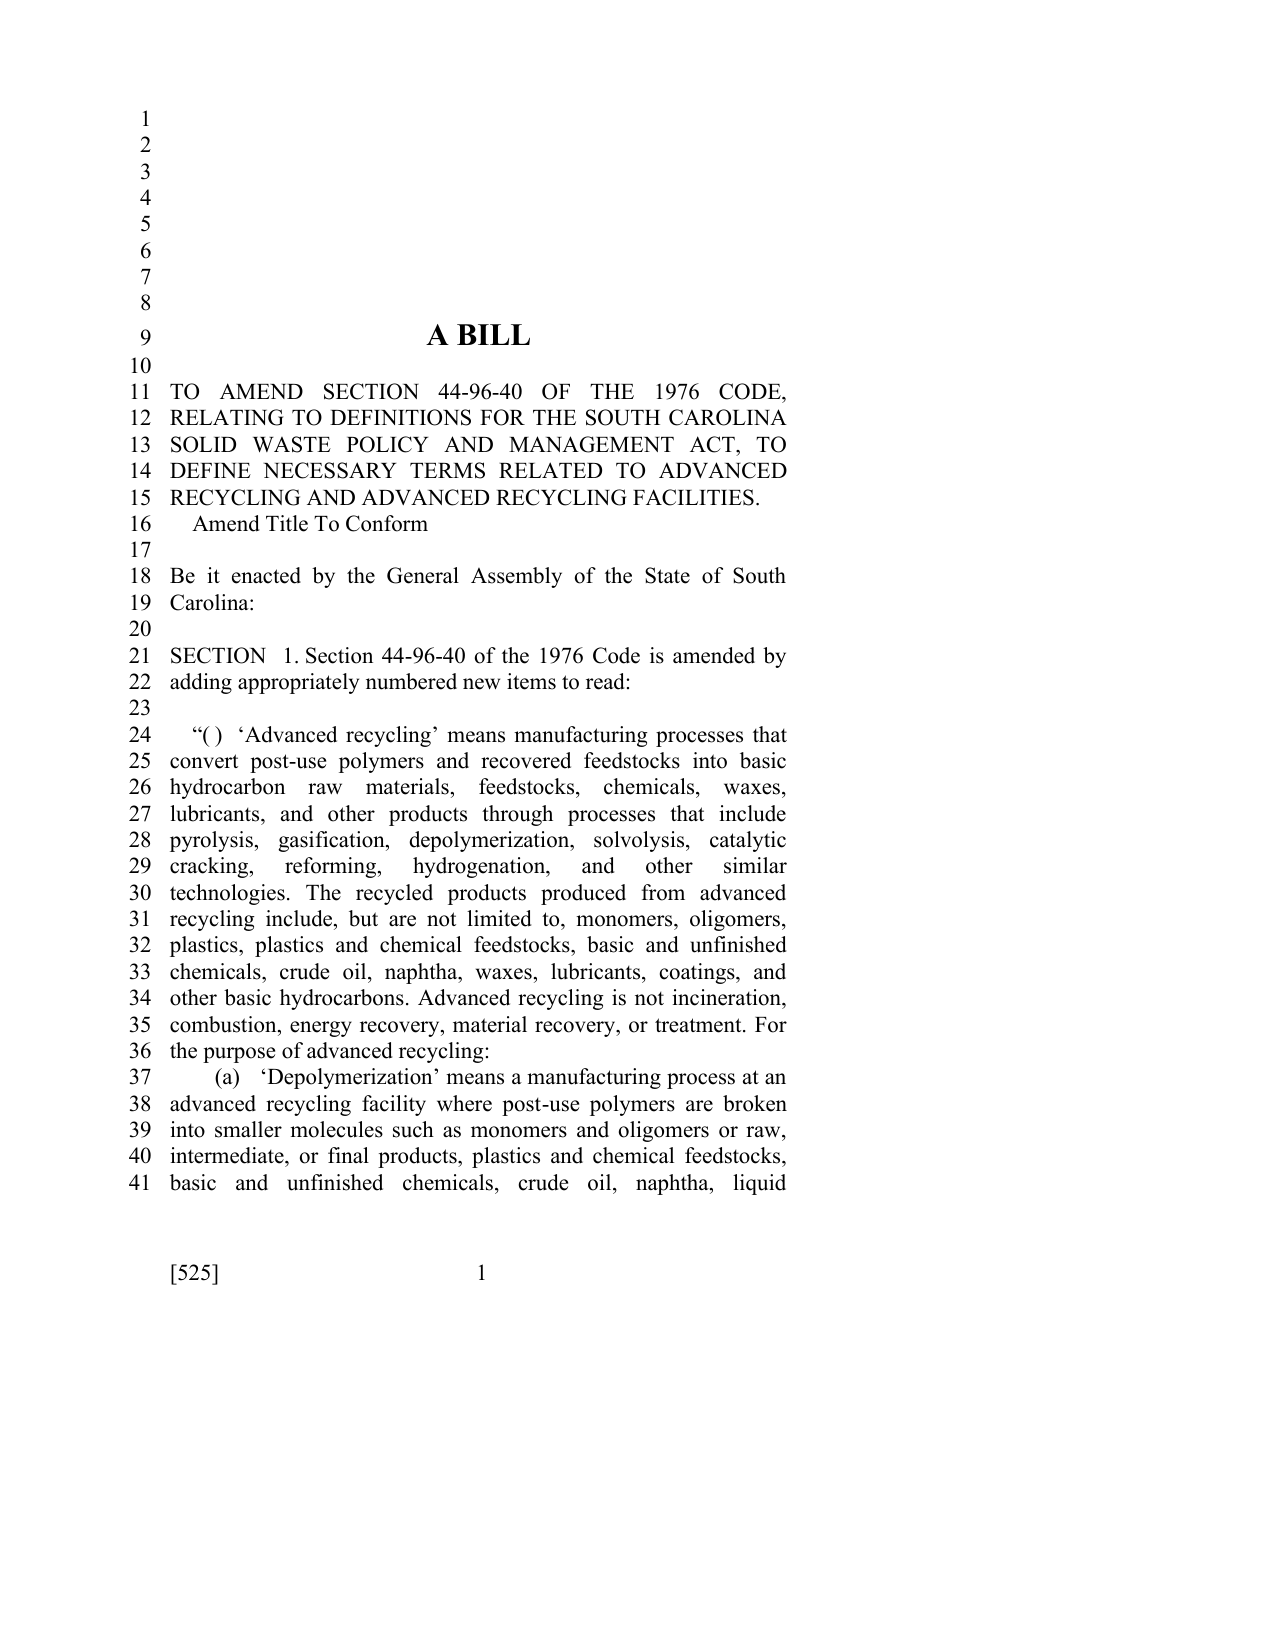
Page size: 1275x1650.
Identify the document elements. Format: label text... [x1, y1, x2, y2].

text TO AMEND SECTION 44-96-40 OF THE 1976 CODE, RELATING TO DEFINITIONS FOR THE SOUTH CAROLINA SOLID WASTE POLICY AND MANAGEMENT ACT, TO DEFINE NECESSARY TERMS RELATED TO ADVANCED RECYCLING AND ADVANCED RECYCLING FACILITIES. [169, 378, 787, 510]
text Amend Title To Conform [169, 510, 787, 536]
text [169, 1063, 787, 1195]
text SECTION 1. Section 44-96-40 of the 1976 Code is amended by adding appropriately numbered new items to read: [169, 642, 787, 694]
text “( ) ‘Advanced recycling’ means manufacturing processes that convert post-use polymers and recovered feedstocks into basic hydrocarbon raw materials, feedstocks, chemicals, waxes, lubricants, and other products through processes that include pyrolysis, gasification, depolymerization, solvolysis, catalytic cracking, reforming, hydrogenation, and other similar technologies. The recycled products produced from advanced recycling include, but are not limited to, monomers, oligomers, plastics, plastics and chemical feedstocks, basic and unfinished chemicals, crude oil, naphtha, waxes, lubricants, coatings, and other basic hydrocarbons. Advanced recycling is not incineration, combustion, energy recovery, material recovery, or treatment. For the purpose of advanced recycling: [169, 721, 787, 1063]
text A BILL [169, 316, 787, 352]
text Be it enacted by the General Assembly of the State of South Carolina: [169, 563, 787, 615]
